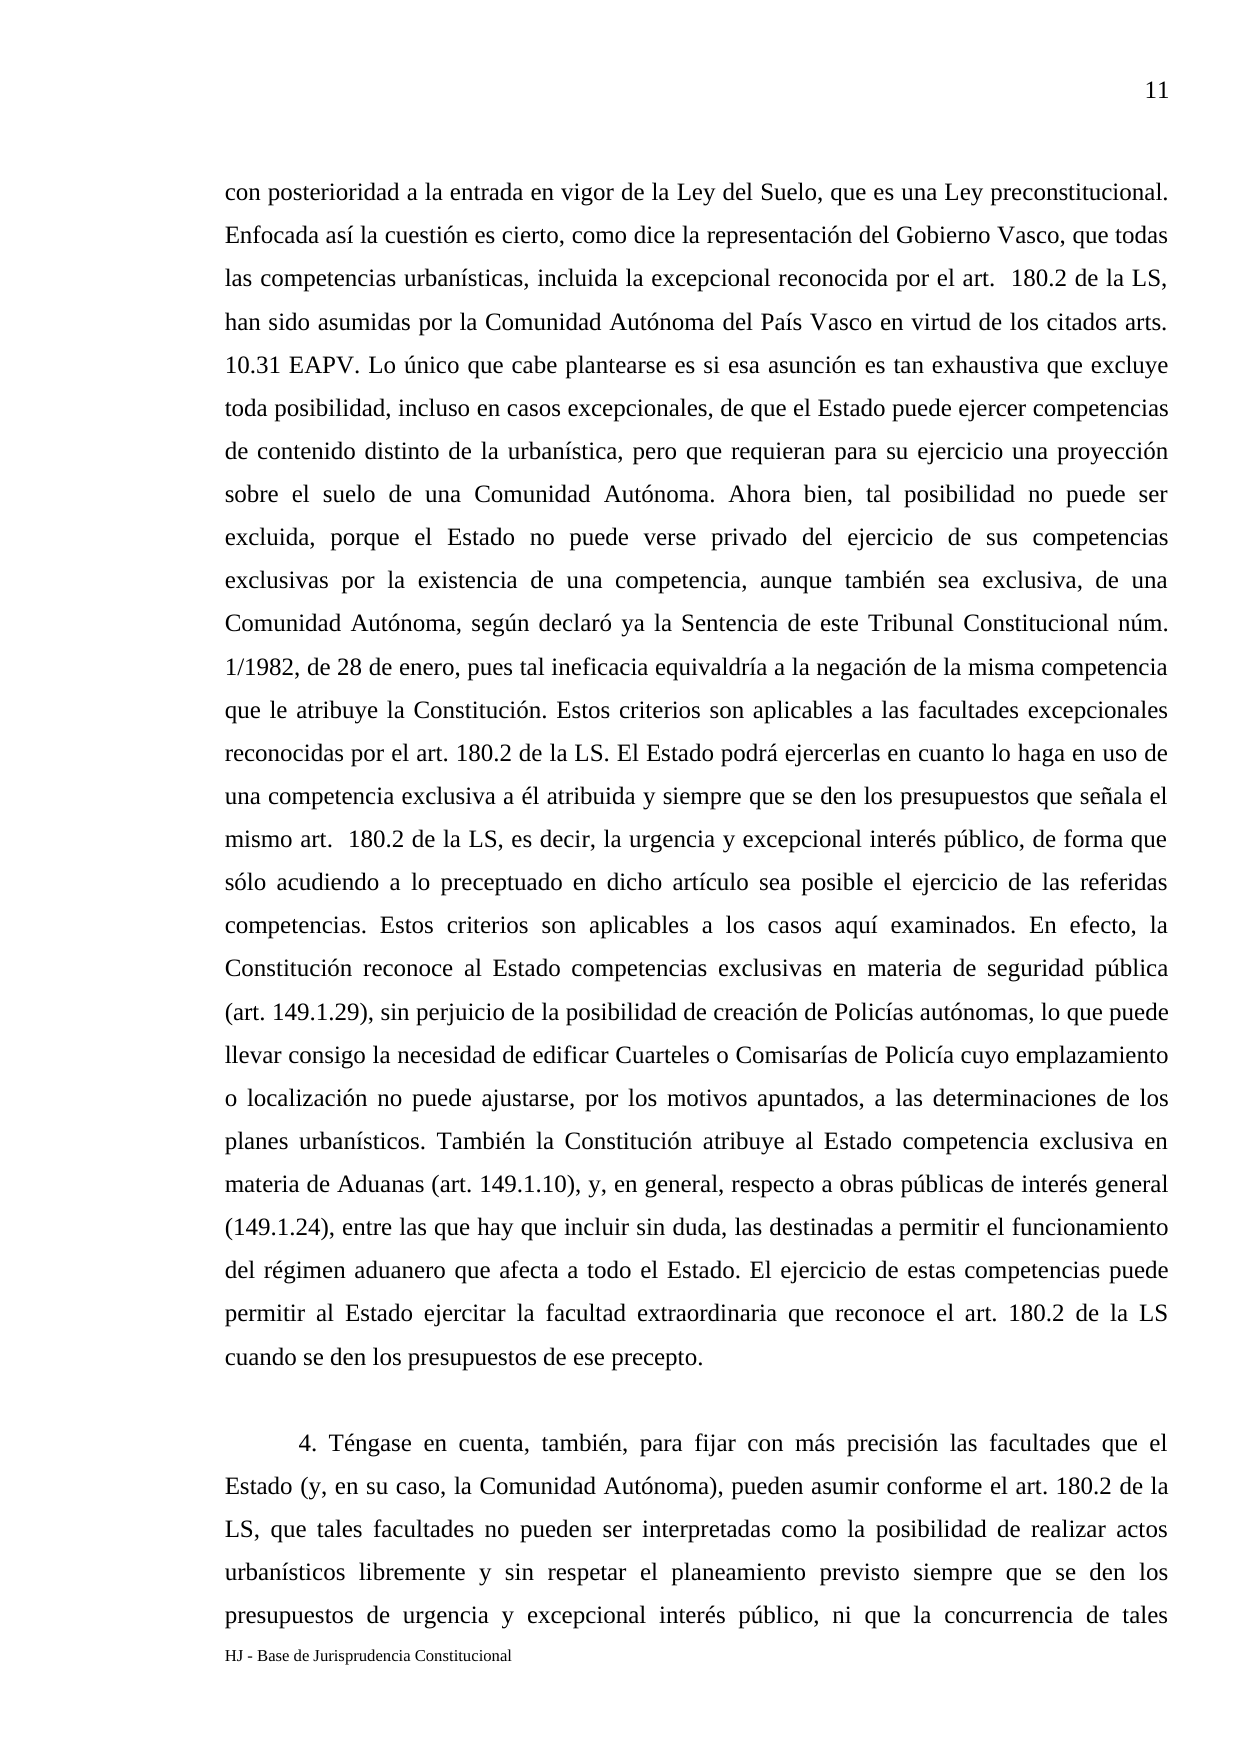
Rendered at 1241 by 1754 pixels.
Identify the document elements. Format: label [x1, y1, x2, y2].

text [224, 1428, 1169, 1629]
text [224, 177, 1169, 1370]
